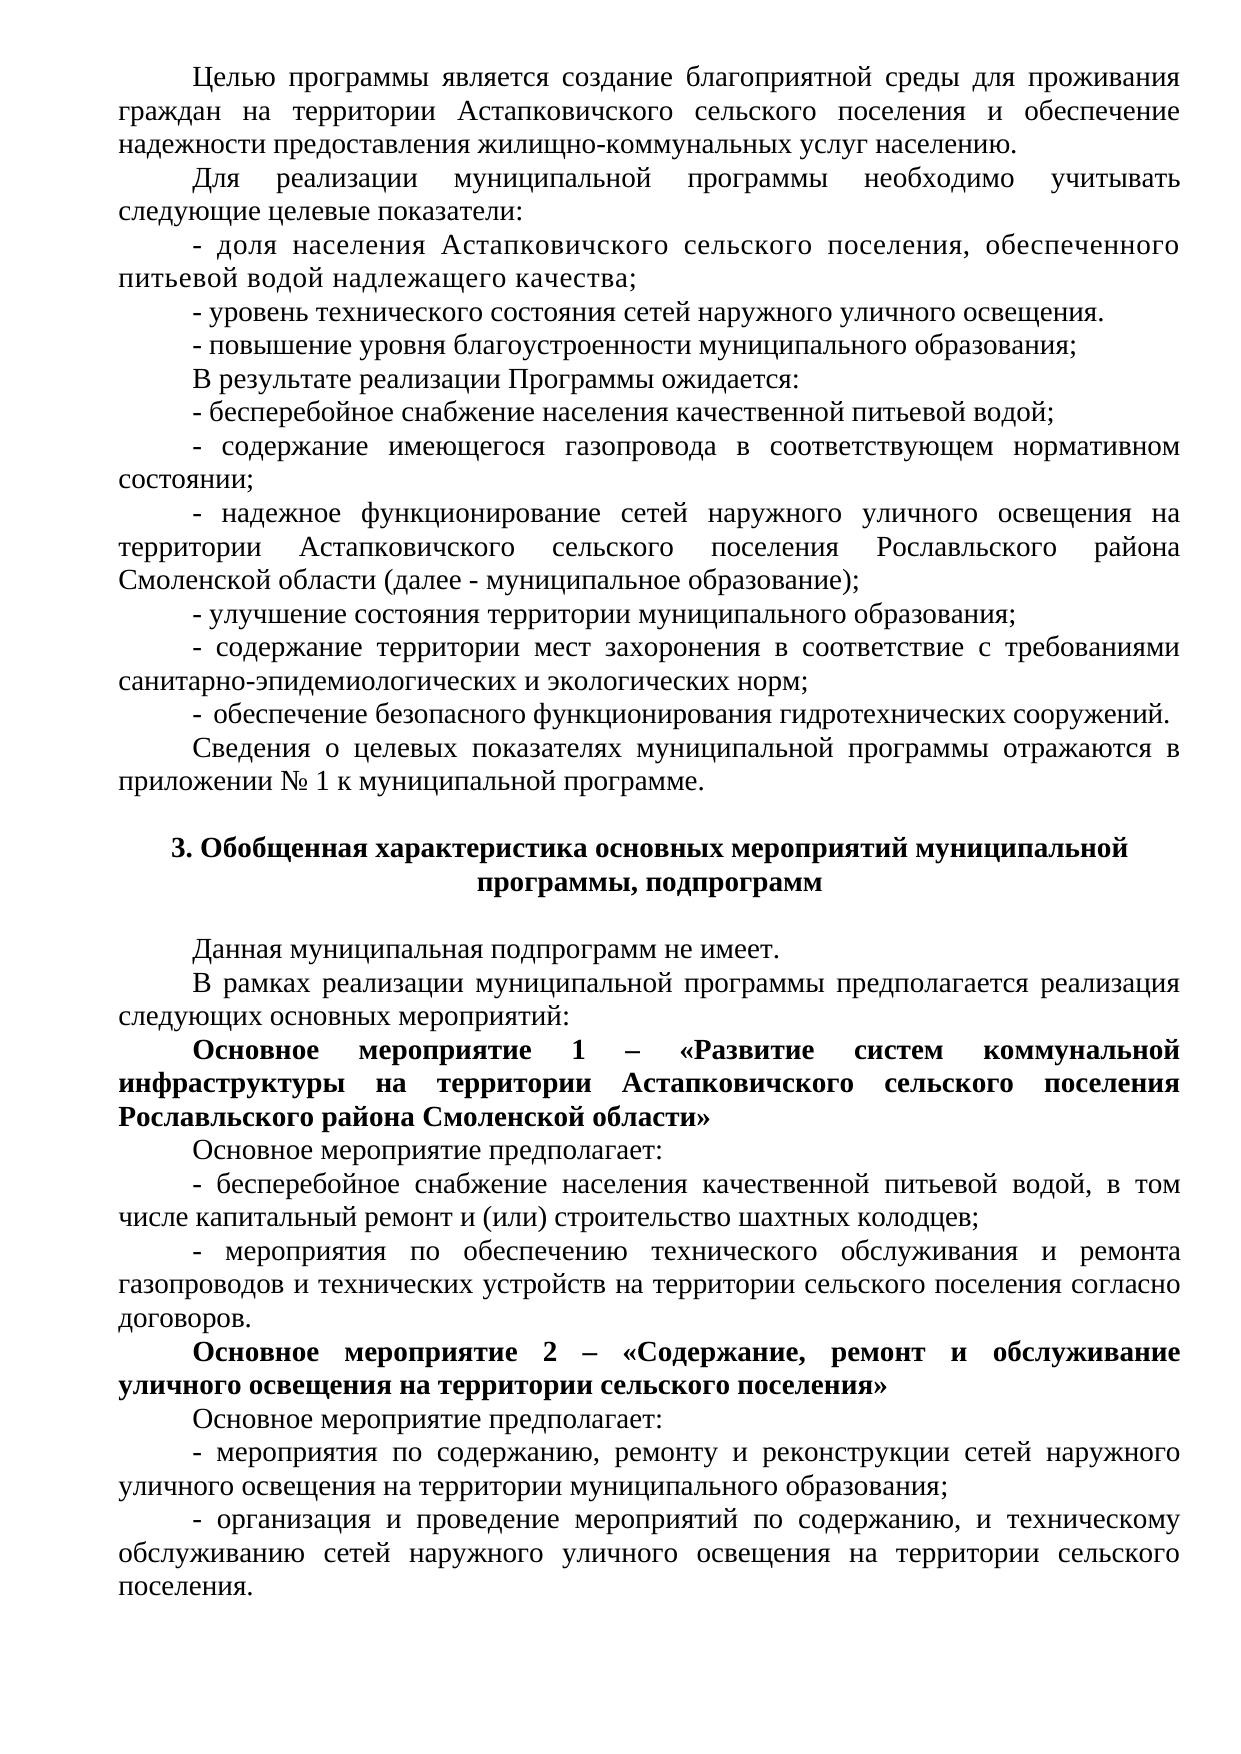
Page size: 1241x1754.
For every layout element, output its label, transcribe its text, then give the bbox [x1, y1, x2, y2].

text Основное мероприятие 2 – «Содержание, ремонт и обслуживание уличного освещения на территории сельского поселения» [118, 1334, 1181, 1401]
text - мероприятия по содержанию, ремонту и реконструкции сетей наружного уличного освещения на территории муниципального образования; [118, 1434, 1181, 1501]
text - мероприятия по обеспечению технического обслуживания и ремонта газопроводов и технических устройств на территории сельского поселения согласно договоров. [118, 1233, 1181, 1334]
text - содержание территории мест захоронения в соответствие с требованиями санитарно-эпидемиологических и экологических норм; [118, 629, 1181, 696]
text Целью программы является создание благоприятной среды для проживания граждан на территории Астапковичского сельского поселения и обеспечение надежности предоставления жилищно-коммунальных услуг населению. [118, 59, 1181, 160]
text - улучшение состояния территории муниципального образования; [118, 596, 1181, 629]
text - обеспечение безопасного функционирования гидротехнических сооружений. [118, 696, 1181, 730]
text - бесперебойное снабжение населения качественной питьевой водой; [118, 394, 1181, 428]
text - уровень технического состояния сетей наружного уличного освещения. [118, 294, 1181, 327]
text 3. Обобщенная характеристика основных мероприятий муниципальной программы, подпрограмм [118, 831, 1181, 898]
text - доля населения Астапковичского сельского поселения, обеспеченного питьевой водой надлежащего качества; [118, 227, 1181, 294]
text - содержание имеющегося газопровода в соответствующем нормативном состоянии; [118, 428, 1181, 495]
text В рамках реализации муниципальной программы предполагается реализация следующих основных мероприятий: [118, 965, 1181, 1032]
text Основное мероприятие предполагает: [118, 1401, 1181, 1434]
text - бесперебойное снабжение населения качественной питьевой водой, в том числе капитальный ремонт и (или) строительство шахтных колодцев; [118, 1166, 1181, 1233]
text Основное мероприятие предполагает: [118, 1132, 1181, 1166]
text Основное мероприятие 1 – «Развитие систем коммунальной инфраструктуры на территории Астапковичского сельского поселения Рославльского района Смоленской области» [118, 1032, 1181, 1132]
text Данная муниципальная подпрограмм не имеет. [118, 931, 1181, 965]
text Для реализации муниципальной программы необходимо учитывать следующие целевые показатели: [118, 160, 1181, 227]
text Сведения о целевых показателях муниципальной программы отражаются в приложении № 1 к муниципальной программе. [118, 730, 1181, 797]
text - организация и проведение мероприятий по содержанию, и техническому обслуживанию сетей наружного уличного освещения на территории сельского поселения. [118, 1501, 1181, 1602]
text В результате реализации Программы ожидается: [118, 361, 1181, 394]
text - повышение уровня благоустроенности муниципального образования; [118, 327, 1181, 361]
text - надежное функционирование сетей наружного уличного освещения на территории Астапковичского сельского поселения Рославльского района Смоленской области (далее - муниципальное образование); [118, 495, 1181, 596]
